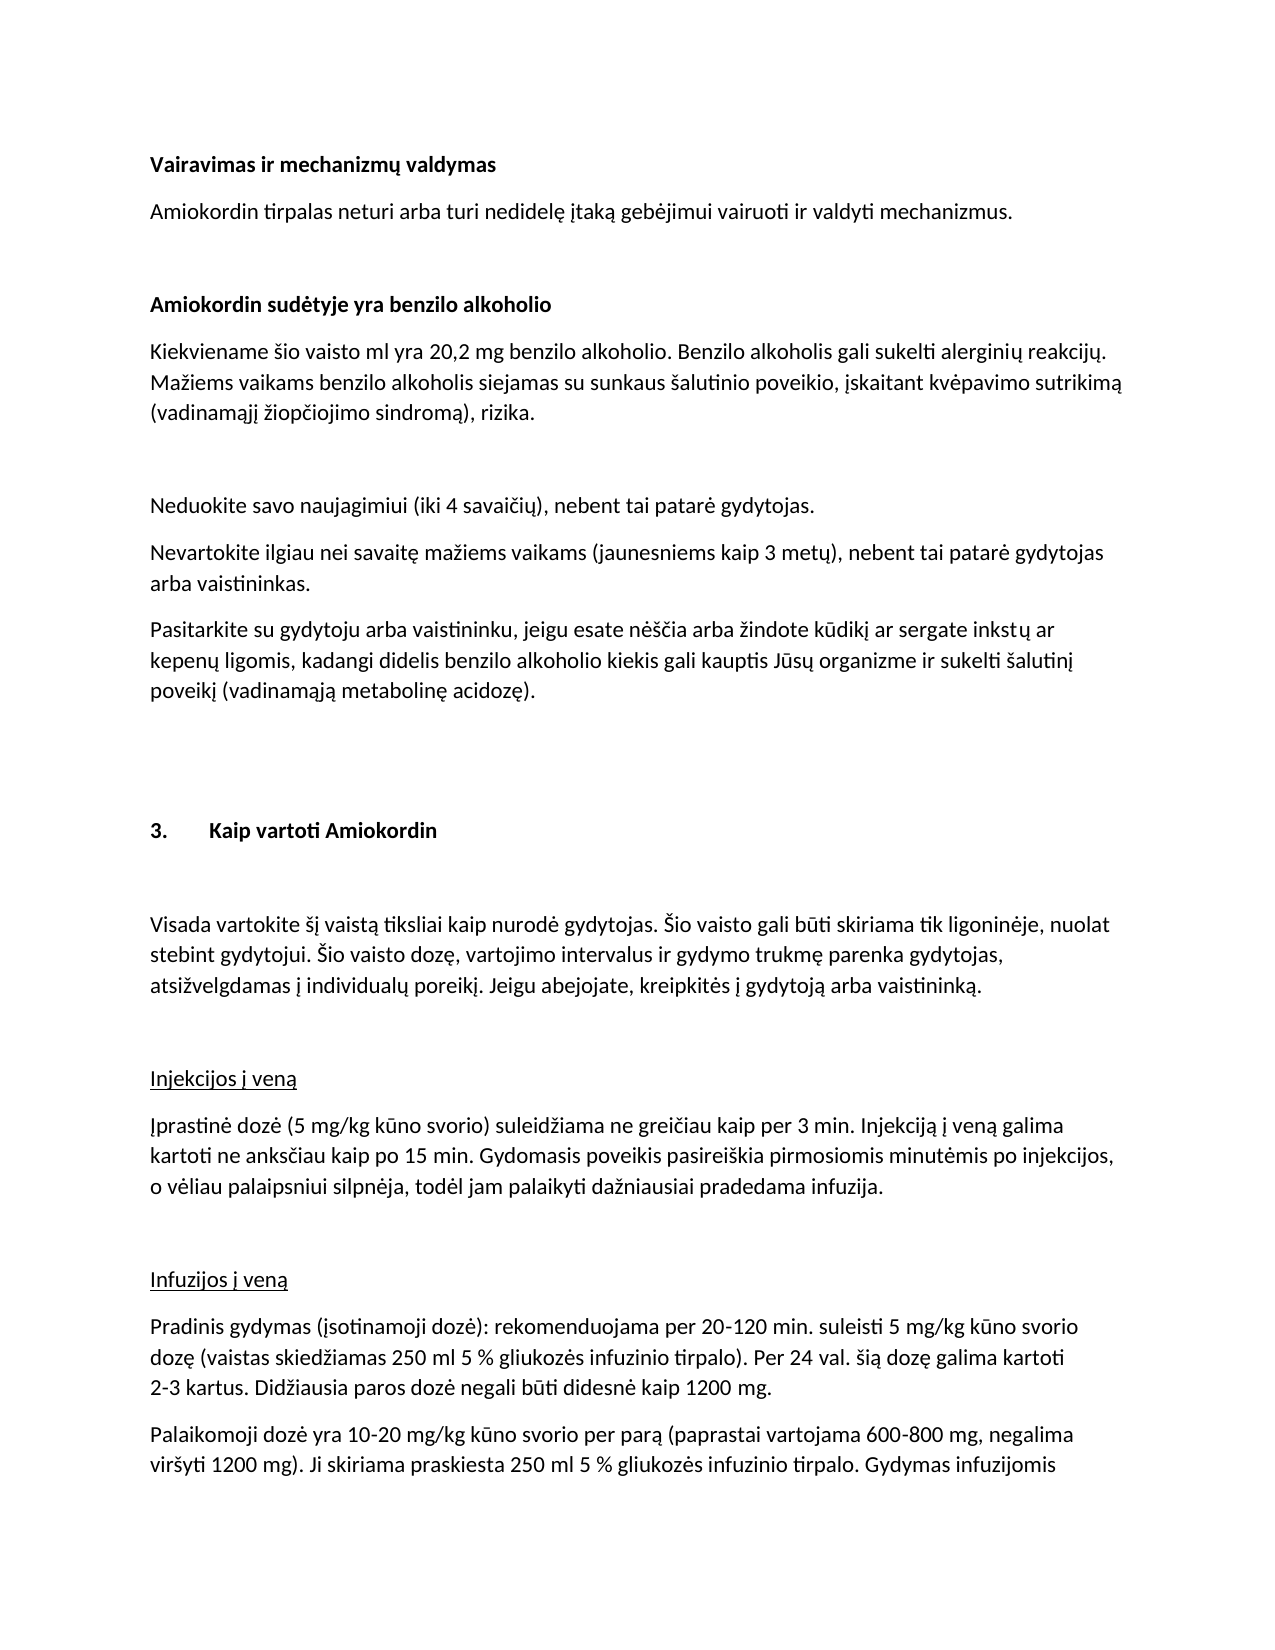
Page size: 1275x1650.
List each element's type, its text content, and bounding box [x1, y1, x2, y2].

text Infuzijos į veną [150, 1266, 1125, 1294]
text Injekcijos į veną [150, 1064, 1125, 1093]
text Įprastinė dozė (5 mg/kg kūno svorio) suleidžiama ne greičiau kaip per 3 min. Injekciją į veną galima kartoti ne anksčiau kaip po 15 min. Gydomasis poveikis pasireiškia pirmosiomis minutėmis po injekcijos, o vėliau palaipsniui silpnėja, todėl jam palaikyti dažniausiai pradedama infuzija. [150, 1111, 1125, 1200]
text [150, 1420, 1125, 1478]
text Neduokite savo naujagimiui (iki 4 savaičių), nebent tai patarė gydytojas. [150, 492, 1125, 520]
text Pradinis gydymas (įsotinamoji dozė): rekomenduojama per 20-120 min. suleisti 5 mg/kg kūno svorio dozę (vaistas skiedžiamas 250 ml 5 % gliukozės infuzinio tirpalo). Per 24 val. šią dozę galima kartoti 2-3 kartus. Didžiausia paros dozė negali būti didesnė kaip 1200 mg. [150, 1312, 1125, 1401]
text Pasitarkite su gydytoju arba vaistininku, jeigu esate nėščia arba žindote kūdikį ar sergate inkstų ar kepenų ligomis, kadangi didelis benzilo alkoholio kiekis gali kauptis Jūsų organizme ir sukelti šalutinį poveikį (vadinamąją metabolinę acidozę). [150, 616, 1125, 704]
text Vairavimas ir mechanizmų valdymas [150, 150, 1125, 178]
text Kiekviename šio vaisto ml yra 20,2 mg benzilo alkoholio. Benzilo alkoholis gali sukelti alerginių reakcijų. Mažiems vaikams benzilo alkoholis siejamas su sunkaus šalutinio poveikio, įskaitant kvėpavimo sutrikimą (vadinamąjį žiopčiojimo sindromą), rizika. [150, 337, 1125, 426]
text Nevartokite ilgiau nei savaitę mažiems vaikams (jaunesniems kaip 3 metų), nebent tai patarė gydytojas arba vaistininkas. [150, 538, 1125, 597]
text Amiokordin tirpalas neturi arba turi nedidelę įtaką gebėjimui vairuoti ir valdyti mechanizmus. [150, 197, 1125, 225]
text 3. Kaip vartoti Amiokordin [150, 817, 1125, 845]
text Visada vartokite šį vaistą tiksliai kaip nurodė gydytojas. Šio vaisto gali būti skiriama tik ligoninėje, nuolat stebint gydytojui. Šio vaisto dozę, vartojimo intervalus ir gydymo trukmę parenka gydytojas, atsižvelgdamas į individualų poreikį. Jeigu abejojate, kreipkitės į gydytoją arba vaistininką. [150, 910, 1125, 999]
text Amiokordin sudėtyje yra benzilo alkoholio [150, 291, 1125, 319]
